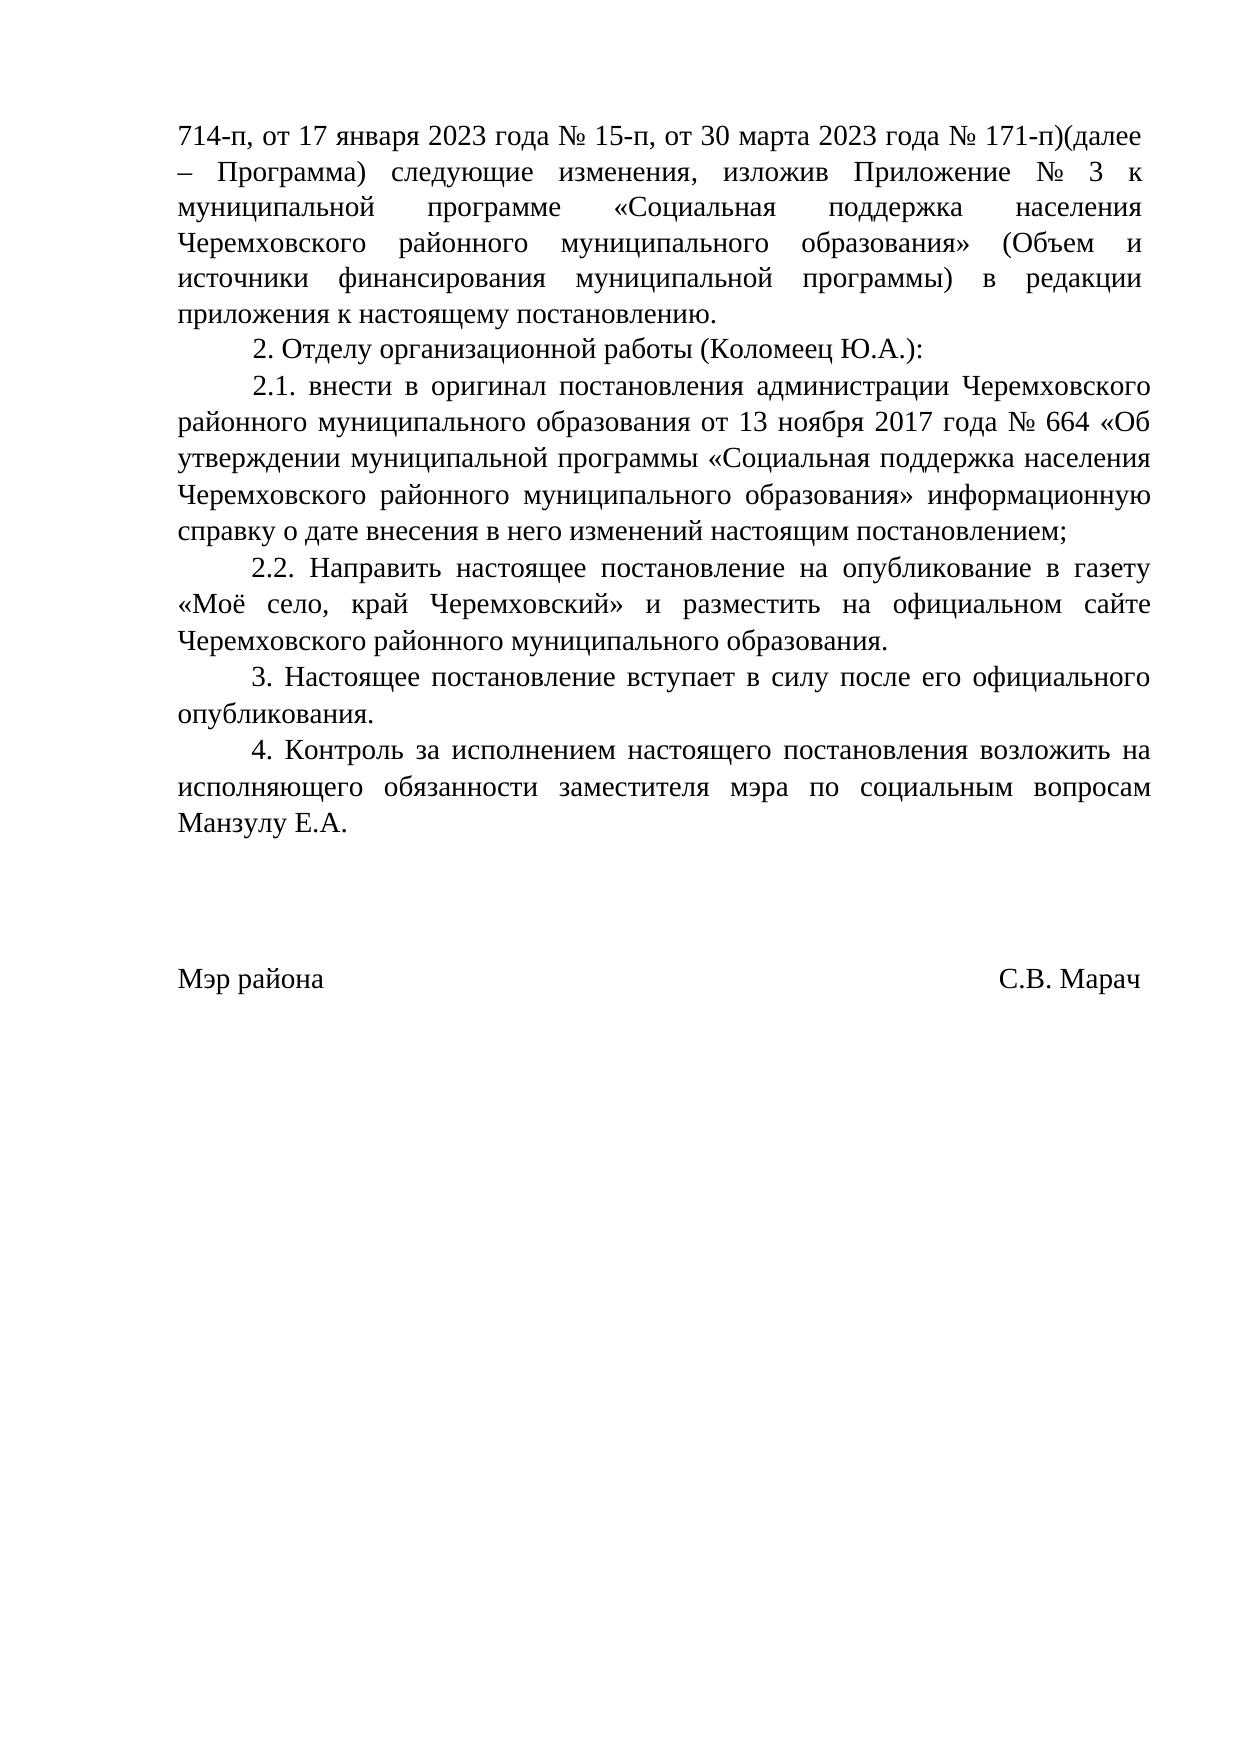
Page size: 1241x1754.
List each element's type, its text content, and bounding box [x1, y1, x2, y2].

text 2.2. Направить настоящее постановление на опубликование в газету «Моё село, край Черемховский» и разместить на официальном сайте Черемховского районного муниципального образования. [177, 550, 1152, 656]
text Мэр района С.В. Марач [177, 958, 1161, 996]
text 4. Контроль за исполнением настоящего постановления возложить на исполняющего обязанности заместителя мэра по социальным вопросам Манзулу Е.А. [177, 732, 1152, 839]
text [177, 118, 1143, 329]
text 2.1. внести в оригинал постановления администрации Черемховского районного муниципального образования от 13 ноября 2017 года № 664 «Об утверждении муниципальной программы «Социальная поддержка населения Черемховского районного муниципального образования» информационную справку о дате внесения в него изменений настоящим постановлением; [177, 368, 1152, 547]
text 3. Настоящее постановление вступает в силу после его официального опубликования. [177, 659, 1152, 729]
text 2. Отделу организационной работы (Коломеец Ю.А.): [252, 331, 1152, 365]
